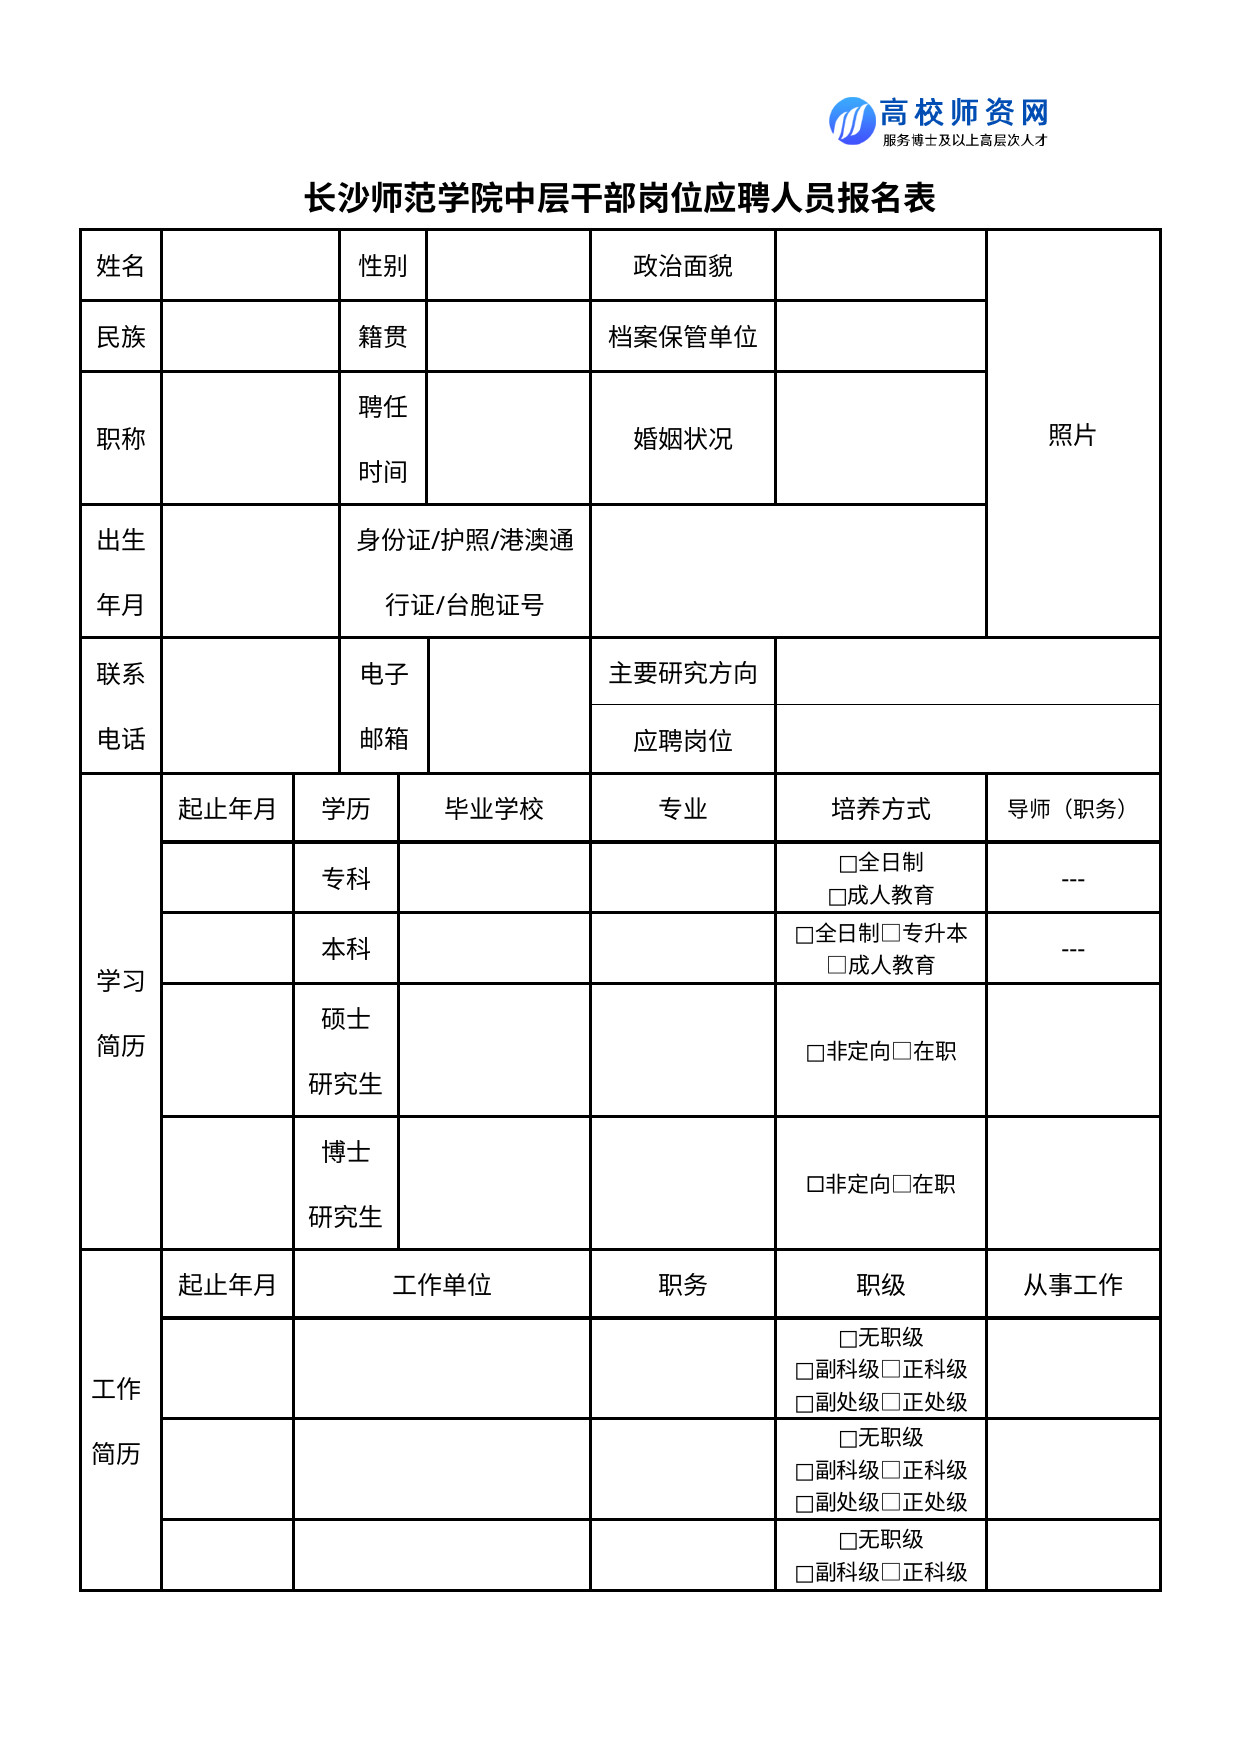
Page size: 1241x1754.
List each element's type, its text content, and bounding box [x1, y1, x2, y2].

table_header 姓名 [82, 231, 160, 299]
table_cell 博士 研究生 [295, 1118, 397, 1248]
picture [826, 90, 1053, 151]
table_cell 本科 [295, 914, 397, 982]
table_cell [592, 1118, 774, 1248]
table_header 政治面貌 [592, 231, 774, 299]
table_cell 籍贯 [341, 302, 425, 370]
table_cell 导师（职务） [988, 775, 1159, 840]
table_cell [163, 639, 338, 772]
table_cell [592, 1521, 774, 1588]
table_cell [592, 985, 774, 1115]
table_cell [400, 914, 589, 982]
table_cell 学习简历 [82, 775, 160, 1248]
table_cell [400, 985, 589, 1115]
table_cell [592, 506, 985, 636]
table_cell 硕士 研究生 [295, 985, 397, 1115]
table_cell 职务 [592, 1251, 774, 1316]
table_cell 起止年月 [163, 775, 292, 840]
table_cell [163, 1521, 292, 1588]
table_cell 学历 [295, 775, 397, 840]
table_cell 毕业学校 [400, 775, 589, 840]
table_cell [163, 506, 338, 636]
table_cell [592, 914, 774, 982]
table_cell [592, 844, 774, 911]
table_cell [988, 985, 1159, 1115]
table_cell 从事工作 [988, 1251, 1159, 1316]
table_header 照片 [988, 231, 1159, 636]
table_cell [592, 1320, 774, 1417]
table_cell □无职级 □副科级□正科级 □副处级□正处级 [777, 1320, 985, 1417]
table_cell [295, 1320, 589, 1417]
table_cell [163, 302, 338, 370]
table_cell [163, 373, 338, 503]
table_header [777, 231, 985, 299]
table_cell 职级 [777, 1251, 985, 1316]
table_cell [777, 302, 985, 370]
table_cell [777, 705, 1159, 772]
table_cell 聘任 时间 [341, 373, 425, 503]
table_header [163, 231, 338, 299]
table_cell 身份证/护照/港澳通行证/台胞证号 [341, 506, 589, 636]
table_cell 非定向□在职 [777, 1118, 985, 1248]
table_cell [163, 1420, 292, 1518]
table_cell 档案保管单位 [592, 302, 774, 370]
table_cell --- [988, 844, 1159, 911]
table_cell [400, 844, 589, 911]
table_cell [430, 639, 589, 772]
table_cell [777, 639, 1159, 704]
table_cell 电子邮箱 [341, 639, 427, 772]
table_cell [295, 1420, 589, 1518]
table_cell 工作简历 [82, 1251, 160, 1588]
table_cell 专科 [295, 844, 397, 911]
table_cell 应聘岗位 [592, 705, 774, 772]
table_cell □无职级 □副科级□正科级 □副处级□正处级 [777, 1420, 985, 1518]
table_cell [163, 985, 292, 1115]
table_cell [163, 1320, 292, 1417]
table_cell 工作单位 [295, 1251, 589, 1316]
table_header 性别 [341, 231, 425, 299]
table_cell [400, 1118, 589, 1248]
table_cell 婚姻状况 [592, 373, 774, 503]
table_cell □全日制□专升本□成人教育 [777, 914, 985, 982]
table_cell □非定向□在职 [777, 985, 985, 1115]
table_cell [777, 373, 985, 503]
table_cell --- [988, 914, 1159, 982]
table_cell 出生年月 [82, 506, 160, 636]
table_cell 专业 [592, 775, 774, 840]
table_cell [988, 1320, 1159, 1417]
table_header [428, 231, 589, 299]
table_cell 主要研究方向 [592, 639, 774, 704]
table_cell □全日制 □成人教育 [777, 844, 985, 911]
table_cell 职称 [82, 373, 160, 503]
table_cell 培养方式 [777, 775, 985, 840]
table_cell 起止年月 [163, 1251, 292, 1316]
table_cell [988, 1521, 1159, 1588]
table_cell 民族 [82, 302, 160, 370]
table_cell [163, 914, 292, 982]
table_cell [988, 1420, 1159, 1518]
table_cell [163, 1118, 292, 1248]
table_cell [295, 1521, 589, 1588]
table_cell [592, 1420, 774, 1518]
table_cell □无职级 □副科级□正科级 □副处级□正处级 [777, 1521, 985, 1588]
table_cell [163, 844, 292, 911]
table_cell [428, 302, 589, 370]
text 长沙师范学院中层干部岗位应聘人员报名表 [187, 163, 1053, 228]
table_cell [988, 1118, 1159, 1248]
table_cell [428, 373, 589, 503]
table_cell 联系电话 [82, 639, 160, 772]
